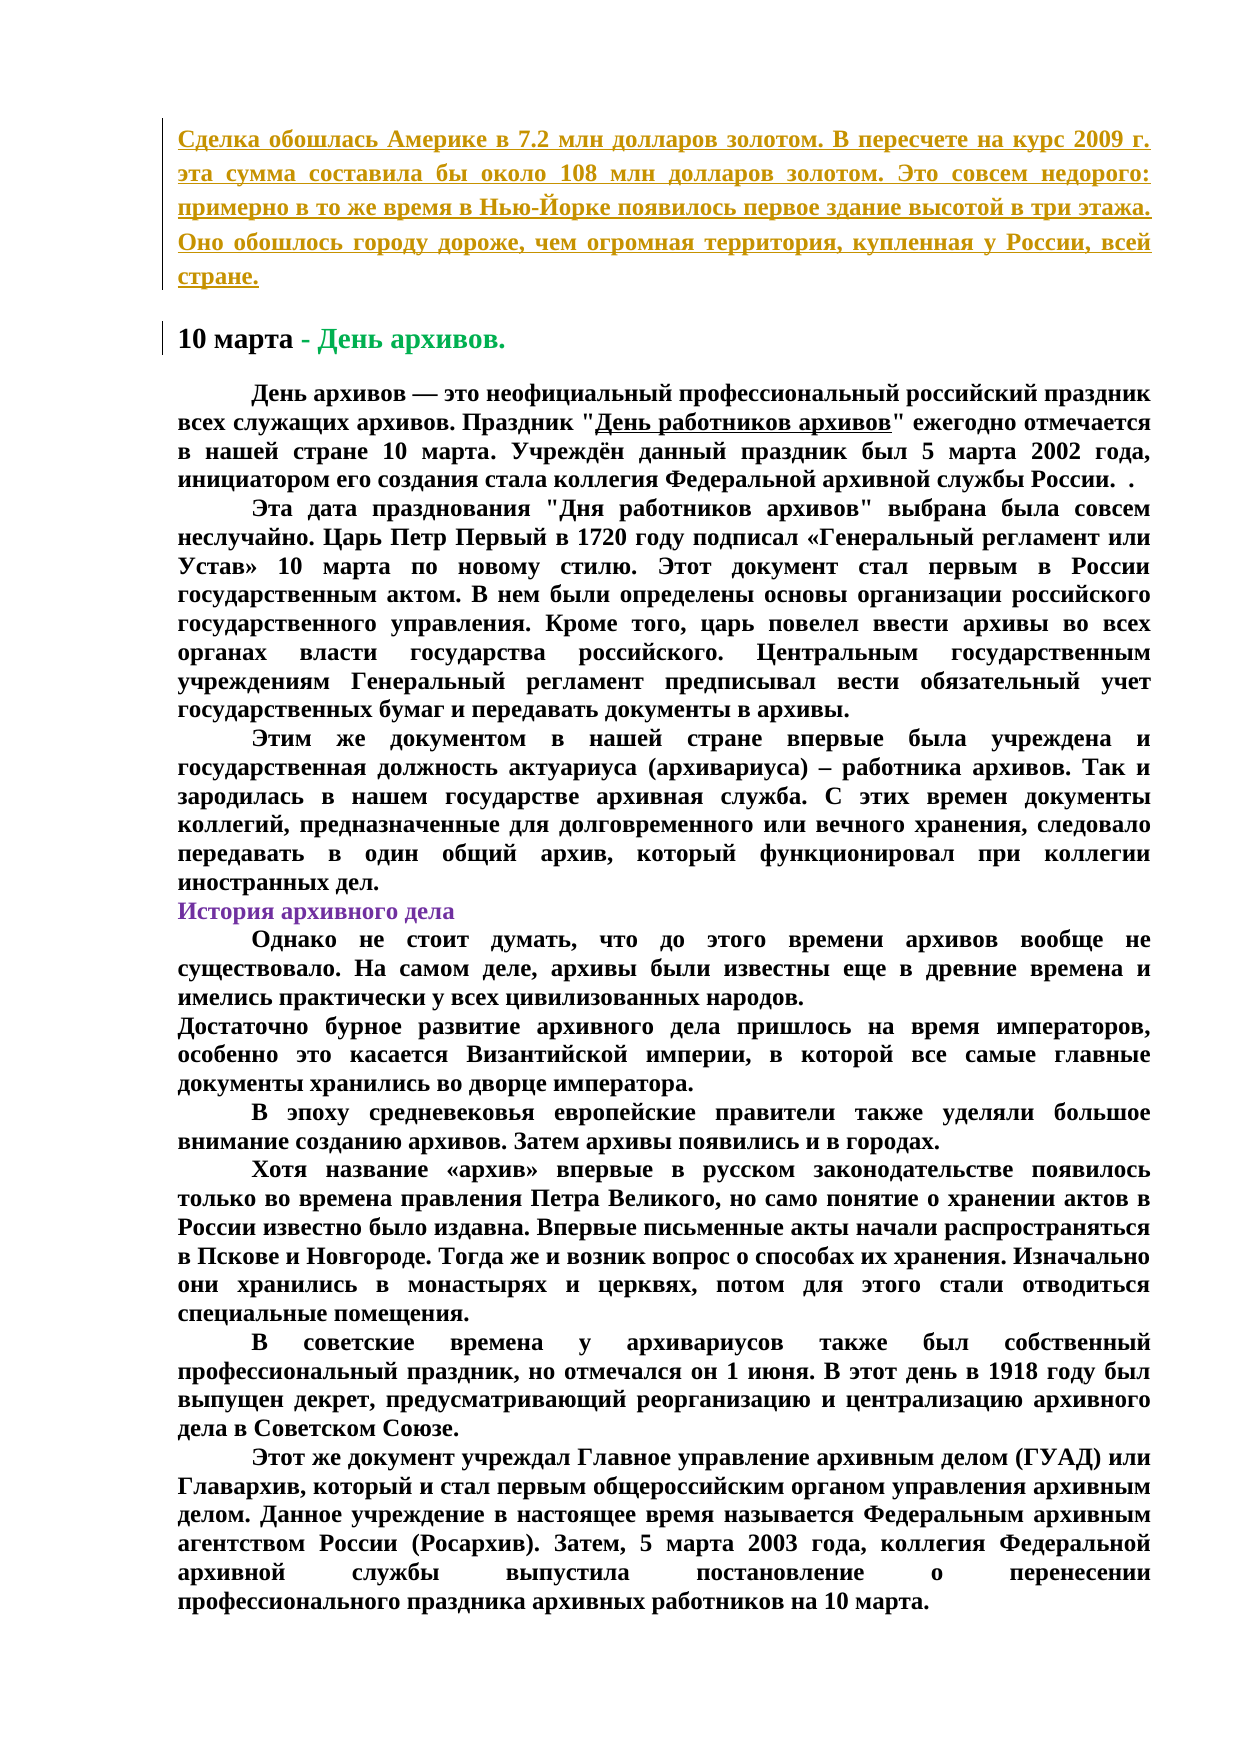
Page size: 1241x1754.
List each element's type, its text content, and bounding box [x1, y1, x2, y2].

text Эта дата празднования "Дня работников архивов" выбрана была совсем неслучайно. Царь Петр Первый в 1720 году подписал «Генеральный регламент или Устав» 10 марта по новому стилю. Этот документ стал первым в России государственным актом. В нем были определены основы организации российского государственного управления. Кроме того, царь повелел ввести архивы во всех органах власти государства российского. Центральным государственным учреждениям Генеральный регламент предписывал вести обязательный учет государственных бумаг и передавать документы в архивы. [177, 493, 1152, 723]
text Этот же документ учреждал Главное управление архивным делом (ГУАД) или Главархив, который и стал первым общероссийским органом управления архивным делом. Данное учреждение в настоящее время называется Федеральным архивным агентством России (Росархив). Затем, 5 марта 2003 года, коллегия Федеральной архивной службы выпустила постановление о перенесении профессионального праздника архивных работников на 10 марта. [177, 1442, 1152, 1614]
text Достаточно бурное развитие архивного дела пришлось на время императоров, особенно это касается Византийской империи, в которой все самые главные документы хранились во дворце императора. [177, 1011, 1152, 1097]
text Этим же документом в нашей стране впервые была учреждена и государственная должность актуариуса (архивариуса) – работника архивов. Так и зародилась в нашем государстве архивная служба. С этих времен документы коллегий, предназначенные для долговременного или вечного хранения, следовало передавать в один общий архив, который функционировал при коллегии иностранных дел. [177, 723, 1152, 896]
text В эпоху средневековья европейские правители также уделяли большое внимание созданию архивов. Затем архивы появились и в городах. [177, 1097, 1152, 1154]
text История архивного дела [177, 896, 1152, 924]
text Хотя название «архив» впервые в русском законодательстве появилось только во времена правления Петра Великого, но само понятие о хранении актов в России известно было издавна. Впервые письменные акты начали распространяться в Пскове и Новгороде. Тогда же и возник вопрос о способах их хранения. Изначально они хранились в монастырях и церквях, потом для этого стали отводиться специальные помещения. [177, 1154, 1152, 1327]
text Однако не стоит думать, что до этого времени архивов вообще не существовало. На самом деле, архивы были известны еще в древние времена и имелись практически у всех цивилизованных народов. [177, 924, 1152, 1011]
text В советские времена у архивариусов также был собственный профессиональный праздник, но отмечался он 1 июня. В этот день в 1918 году был выпущен декрет, предусматривающий реорганизацию и централизацию архивного дела в Советском Союзе. [177, 1327, 1152, 1442]
text День архивов — это неофициальный профессиональный российский праздник всех служащих архивов. Праздник "День работников архивов" ежегодно отмечается в нашей стране 10 марта. Учреждён данный праздник был 5 марта 2002 года, инициатором его создания стала коллегия Федеральной архивной службы России. . [177, 378, 1152, 493]
text 10 марта - День архивов. [177, 321, 1152, 355]
